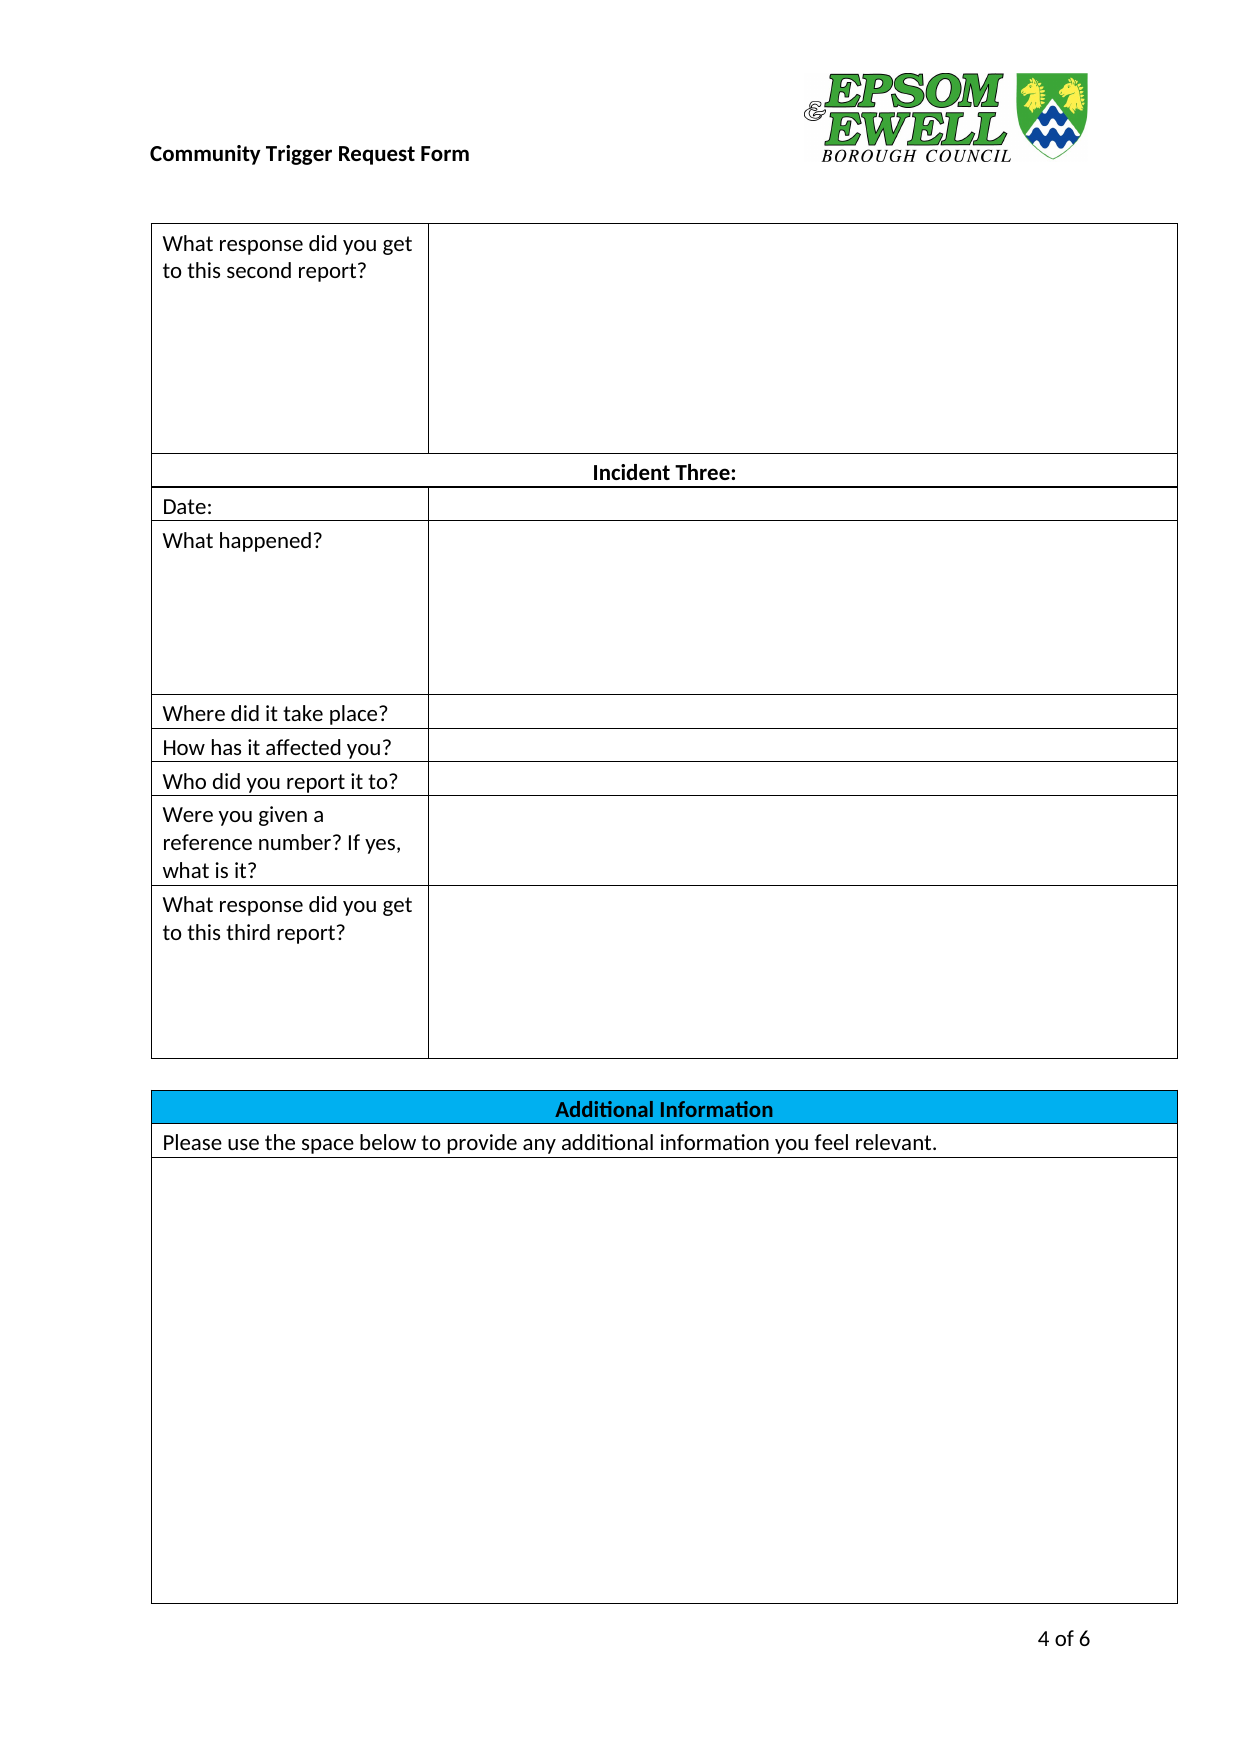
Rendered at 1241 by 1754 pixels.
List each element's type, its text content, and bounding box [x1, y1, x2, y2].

table_cell Who did you report it to? [152, 762, 428, 795]
table_cell [856, 762, 1177, 795]
table_cell Where did it take place? [152, 695, 428, 727]
table_cell [429, 886, 856, 1058]
table_cell Incident Three: [428, 454, 856, 486]
table_cell [152, 1158, 1177, 1603]
table_cell Were you given a reference number? If yes, what is it? [152, 796, 428, 884]
table_header Additional Information [152, 1091, 1177, 1123]
table_cell [429, 762, 856, 795]
table_cell What response did you get to this third report? [152, 886, 428, 1058]
table_cell [429, 695, 856, 727]
table_cell [856, 224, 1177, 453]
table_cell [856, 521, 1177, 694]
table_cell What happened? [152, 521, 428, 694]
table_cell [429, 224, 856, 453]
table_cell [429, 796, 856, 884]
table_cell Date: [152, 488, 428, 520]
table_cell [429, 521, 856, 694]
table_cell [429, 488, 856, 520]
table_cell [856, 695, 1177, 727]
table_cell How has it affected you? [152, 729, 428, 761]
picture [804, 73, 1088, 162]
table_cell [856, 729, 1177, 761]
table_cell [856, 796, 1177, 884]
table_cell [856, 488, 1177, 520]
table_cell [856, 886, 1177, 1058]
table_cell [429, 729, 856, 761]
table_cell What response did you get to this second report? [152, 224, 428, 453]
table_cell [856, 454, 1177, 486]
table_cell Please use the space below to provide any additional information you feel relevant. [152, 1124, 1177, 1157]
table_cell [152, 454, 428, 486]
